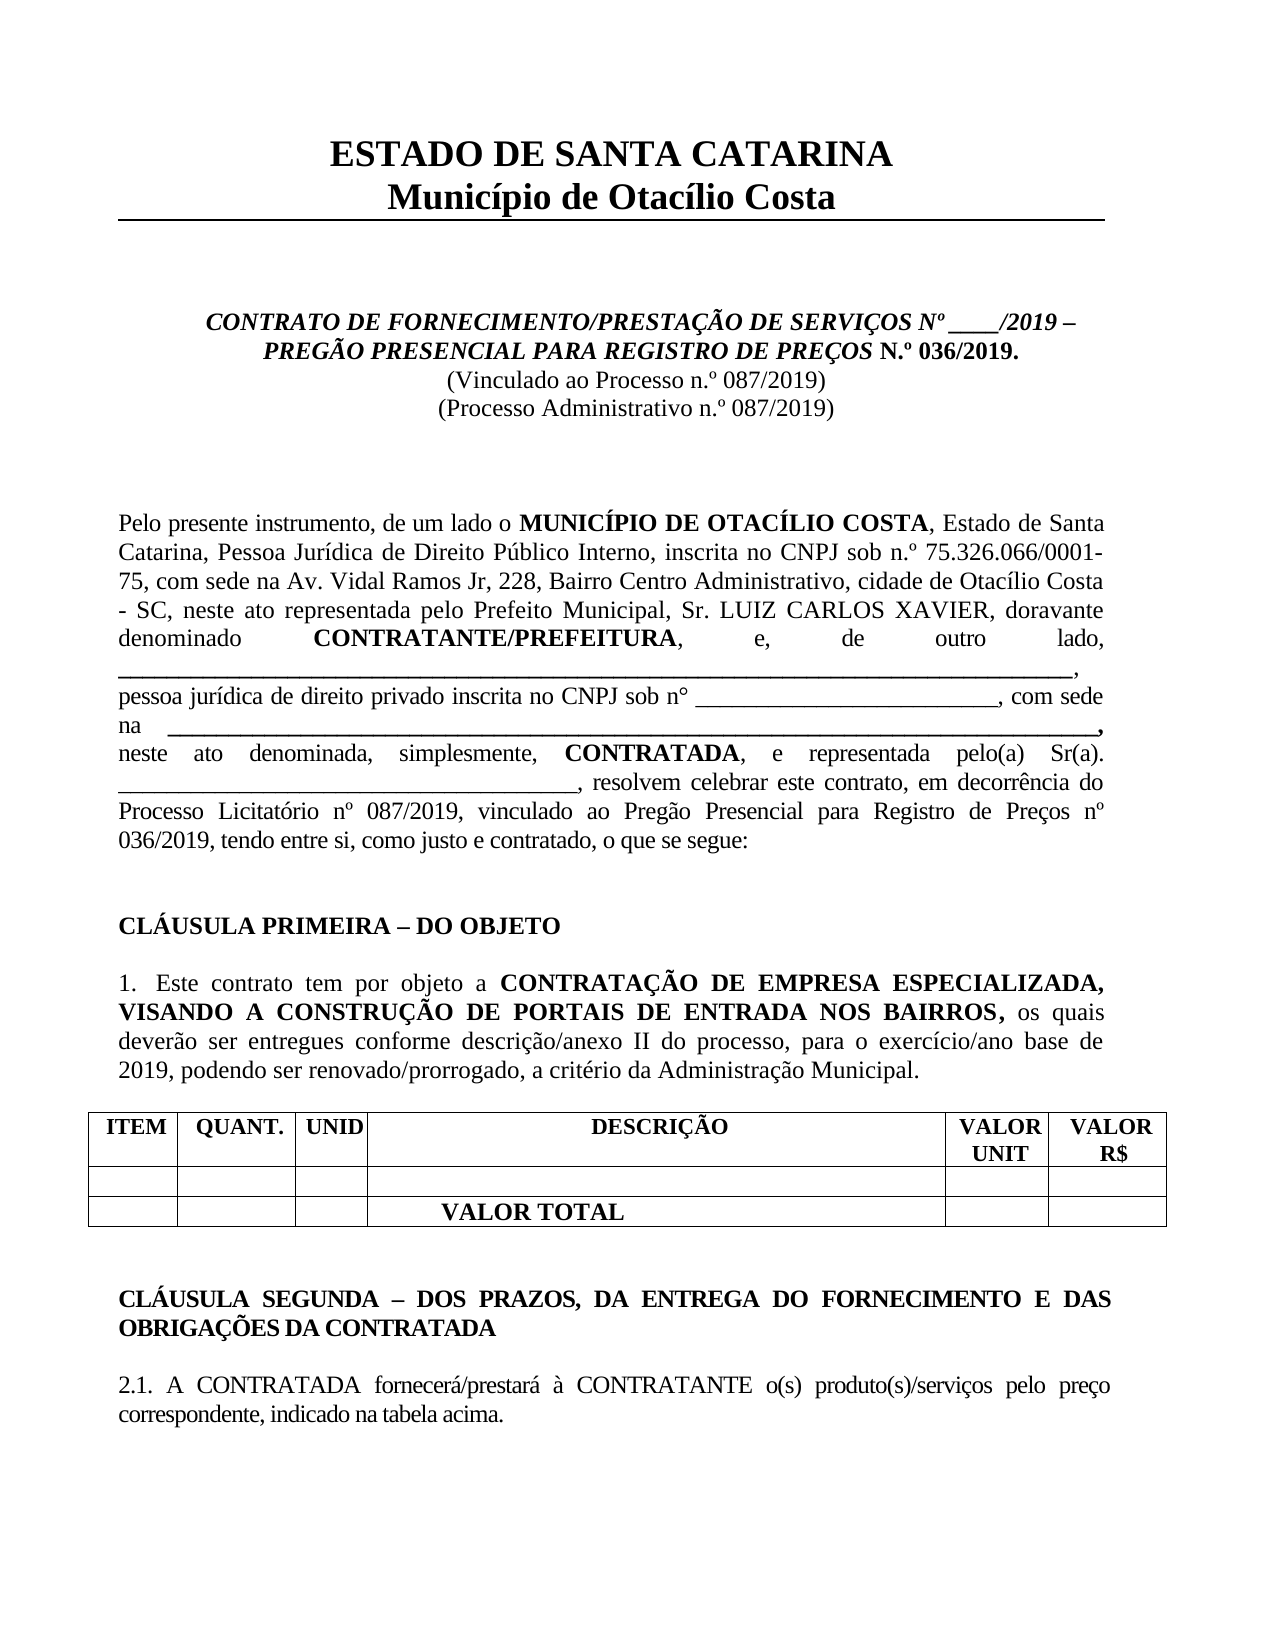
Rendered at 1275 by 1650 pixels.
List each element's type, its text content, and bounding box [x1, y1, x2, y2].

table_header VALOR R$ [1049, 1113, 1166, 1166]
text Município de Otacílio Costa [118, 174, 1105, 219]
table_header QUANT. [178, 1113, 295, 1166]
table_cell [946, 1167, 1048, 1196]
table_cell [89, 1197, 177, 1226]
table_cell [178, 1167, 295, 1196]
text 2.1. A CONTRATADA fornecerá/prestará à CONTRATANTE o(s) produto(s)/serviços pelo preço correspondente, indicado na tabela acima. [118, 1370, 1112, 1428]
table_cell [296, 1167, 367, 1196]
table_cell [1049, 1197, 1166, 1226]
table_cell [89, 1167, 177, 1196]
table_header UNID [296, 1113, 367, 1166]
table_header VALOR UNIT [946, 1113, 1048, 1166]
table_header ITEM [89, 1113, 177, 1166]
table_cell [368, 1167, 945, 1196]
text (Processo Administrativo n.º 087/2019) [174, 393, 1098, 422]
table_cell [946, 1197, 1048, 1226]
table_cell [296, 1197, 367, 1226]
text ESTADO DE SANTA CATARINA [118, 131, 1105, 174]
text CLÁUSULA SEGUNDA – DOS PRAZOS, DA ENTREGA DO FORNECIMENTO E DAS OBRIGAÇÕES DA CONTRATADA [118, 1284, 1112, 1342]
subtitle CONTRATO DE FORNECIMENTO/PRESTAÇÃO DE SERVIÇOS Nº ____/2019 – PREGÃO PRESENCIAL PARA REGISTRO DE PREÇOS N.º 036/2019. [177, 307, 1105, 365]
table_cell VALOR TOTAL [368, 1197, 945, 1226]
table_header DESCRIÇÃO [368, 1113, 945, 1166]
text (Vinculado ao Processo n.º 087/2019) [174, 365, 1098, 393]
text CLÁUSULA PRIMEIRA – DO OBJETO [118, 911, 1105, 940]
list Este contrato tem por objeto a CONTRATAÇÃO DE EMPRESA ESPECIALIZADA, VISANDO A CONSTRUÇÃO DE PORTAIS DE ENTRADA NOS BAIRROS, os quais deverão ser entregues conforme descrição/anexo II do processo, para o exercício/ano base de 2019, podendo ser renovado/prorrogado, a critério da Administração Municipal. [118, 968, 1105, 1083]
table_cell [178, 1197, 295, 1226]
table_cell [1049, 1167, 1166, 1196]
text Pelo presente instrumento, de um lado o MUNICÍPIO DE OTACÍLIO COSTA, Estado de Santa Catarina, Pessoa Jurídica de Direito Público Interno, inscrita no CNPJ sob n.º 75.326.066/0001-75, com sede na Av. Vidal Ramos Jr, 228, Bairro Centro Administrativo, cidade de Otacílio Costa - SC, neste ato representada pelo Prefeito Municipal, Sr. LUIZ CARLOS XAVIER, doravante denominado CONTRATANTE/PREFEITURA, e, de outro lado, _______________________________________________________________________________, pessoa jurídica de direito privado inscrita no CNPJ sob n° _________________________, com sede na _____________________________________________________________________________, neste ato denominada, simplesmente, CONTRATADA, e representada pelo(a) Sr(a). ______________________________________, resolvem celebrar este contrato, em decorrência do Processo Licitatório nº 087/2019, vinculado ao Pregão Presencial para Registro de Preços nº 036/2019, tendo entre si, como justo e contratado, o que se segue: [118, 508, 1105, 853]
